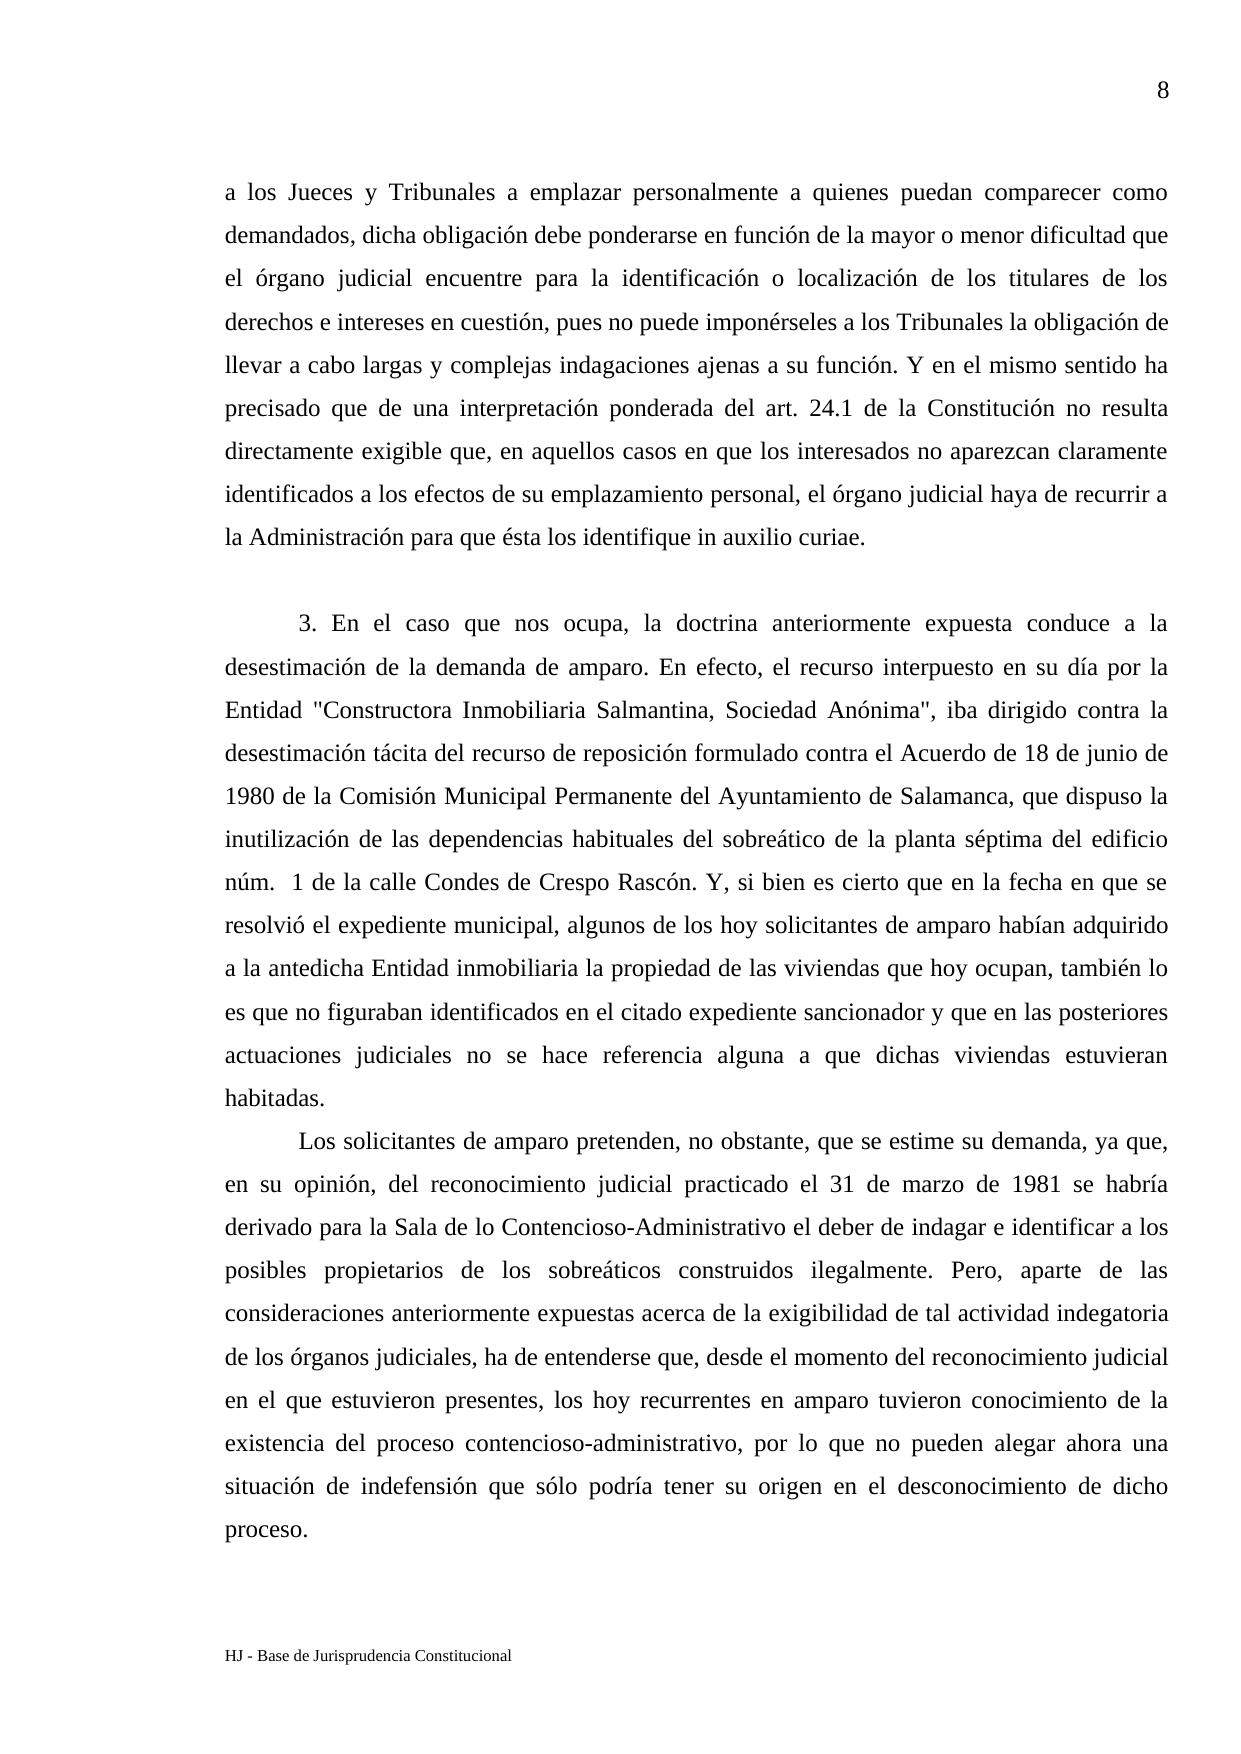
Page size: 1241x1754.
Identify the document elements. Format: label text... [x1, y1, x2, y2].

text Los solicitantes de amparo pretenden, no obstante, que se estime su demanda, ya que, en su opinión, del reconocimiento judicial practicado el 31 de marzo de 1981 se habría derivado para la Sala de lo Contencioso-Administrativo el deber de indagar e identificar a los posibles propietarios de los sobreáticos construidos ilegalmente. Pero, aparte de las consideraciones anteriormente expuestas acerca de la exigibilidad de tal actividad indegatoria de los órganos judiciales, ha de entenderse que, desde el momento del reconocimiento judicial en el que estuvieron presentes, los hoy recurrentes en amparo tuvieron conocimiento de la existencia del proceso contencioso-administrativo, por lo que no pueden alegar ahora una situación de indefensión que sólo podría tener su origen en el desconocimiento de dicho proceso. [224, 1126, 1169, 1543]
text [224, 177, 1169, 551]
text 3. En el caso que nos ocupa, la doctrina anteriormente expuesta conduce a la desestimación de la demanda de amparo. En efecto, el recurso interpuesto en su día por la Entidad "Constructora Inmobiliaria Salmantina, Sociedad Anónima", iba dirigido contra la desestimación tácita del recurso de reposición formulado contra el Acuerdo de 18 de junio de 1980 de la Comisión Municipal Permanente del Ayuntamiento de Salamanca, que dispuso la inutilización de las dependencias habituales del sobreático de la planta séptima del edificio núm. 1 de la calle Condes de Crespo Rascón. Y, si bien es cierto que en la fecha en que se resolvió el expediente municipal, algunos de los hoy solicitantes de amparo habían adquirido a la antedicha Entidad inmobiliaria la propiedad de las viviendas que hoy ocupan, también lo es que no figuraban identificados en el citado expediente sancionador y que en las posteriores actuaciones judiciales no se hace referencia alguna a que dichas viviendas estuvieran habitadas. [224, 608, 1169, 1112]
